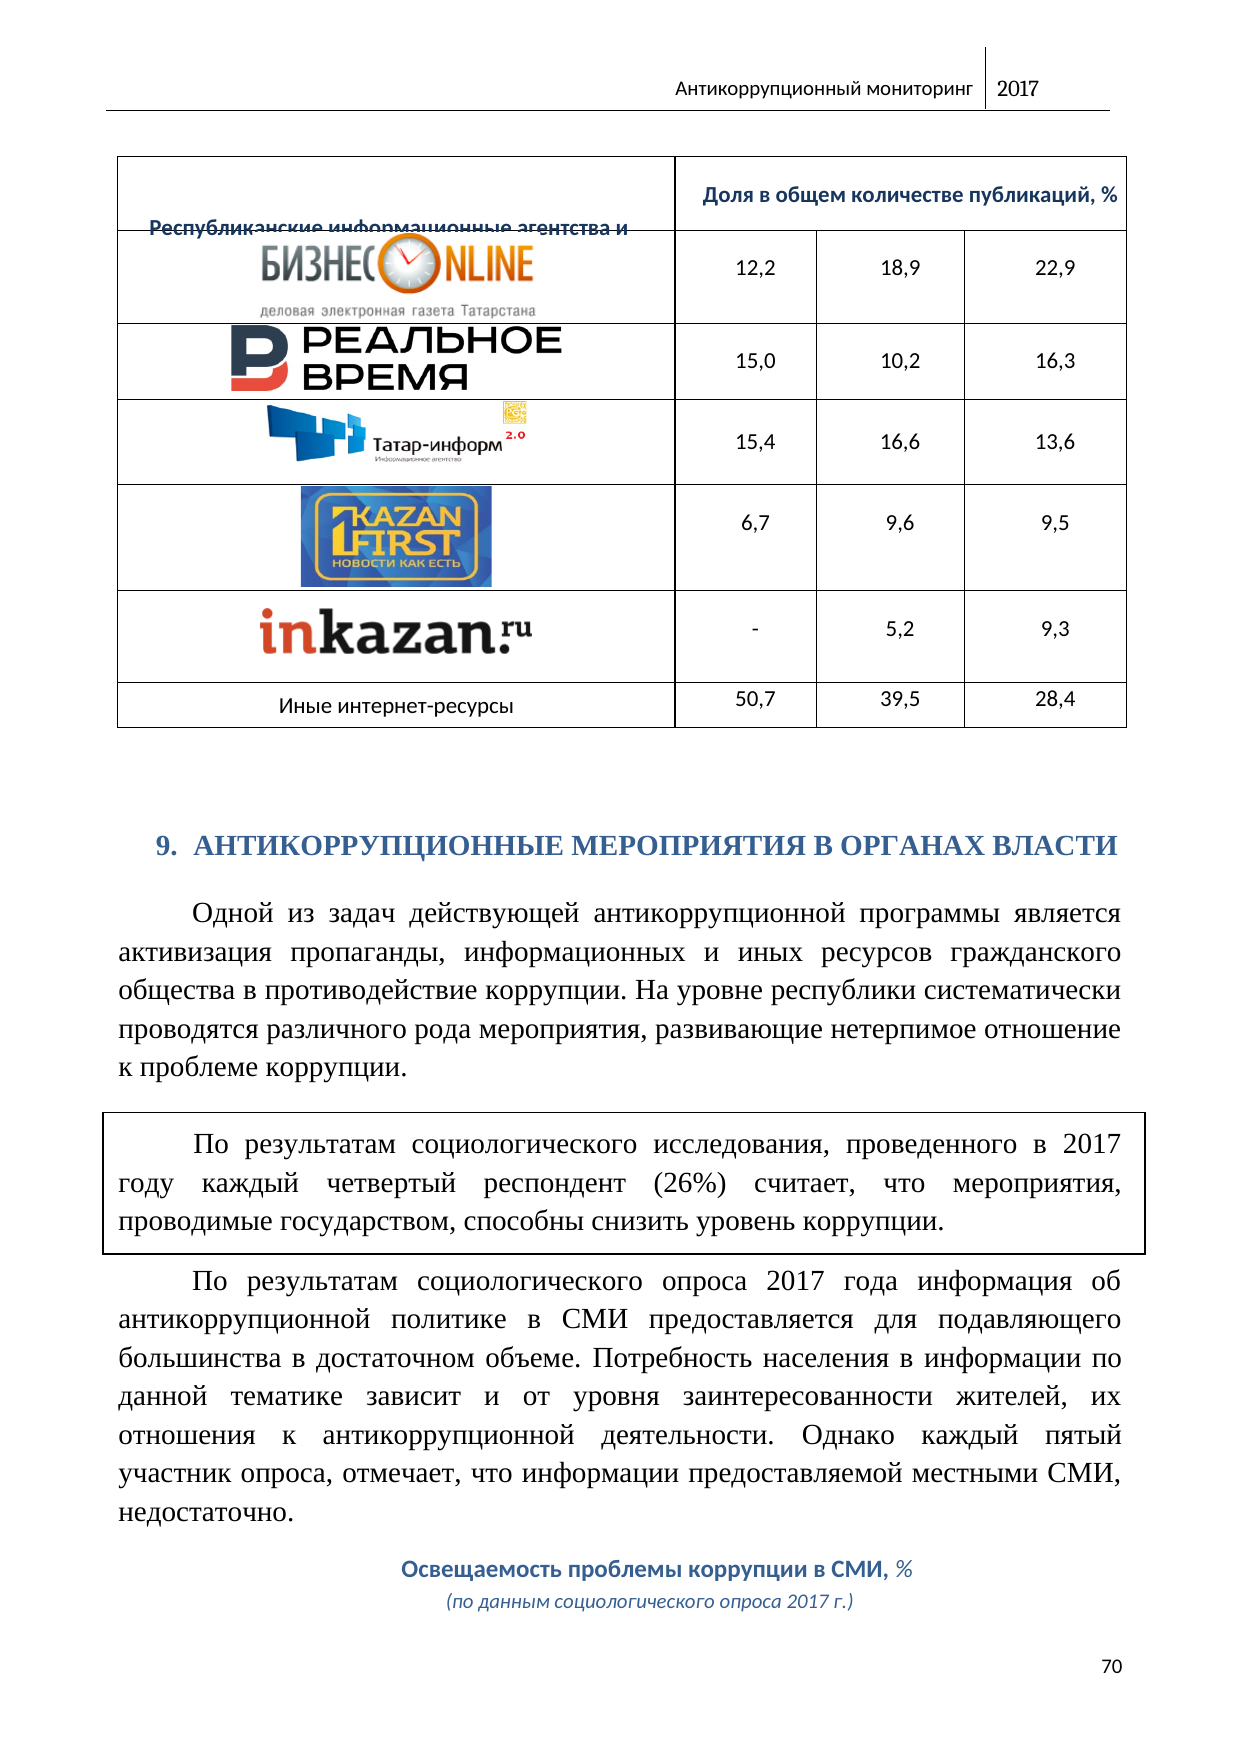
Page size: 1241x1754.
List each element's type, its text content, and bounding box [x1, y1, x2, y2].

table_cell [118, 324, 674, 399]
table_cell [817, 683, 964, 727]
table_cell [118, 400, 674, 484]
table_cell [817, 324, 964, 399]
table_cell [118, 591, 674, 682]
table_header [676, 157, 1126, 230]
picture [254, 595, 539, 676]
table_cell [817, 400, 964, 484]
list АНТИКОРРУПЦИОННЫЕ МЕРОПРИЯТИЯ В ОРГАНАХ ВЛАСТИ [156, 828, 1122, 862]
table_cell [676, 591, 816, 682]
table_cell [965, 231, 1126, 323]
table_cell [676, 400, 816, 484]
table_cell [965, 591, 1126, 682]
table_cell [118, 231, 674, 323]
picture [300, 486, 492, 587]
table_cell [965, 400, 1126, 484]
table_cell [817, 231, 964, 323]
picture [266, 401, 527, 462]
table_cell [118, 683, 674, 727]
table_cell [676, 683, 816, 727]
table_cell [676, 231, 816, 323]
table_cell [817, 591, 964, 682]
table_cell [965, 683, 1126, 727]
picture [252, 232, 541, 320]
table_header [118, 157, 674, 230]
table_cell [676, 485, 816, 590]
text По результатам социологического исследования, проведенного в 2017 году каждый четвертый респондент (26%) считает, что мероприятия, проводимые государством, способны снизить уровень коррупции. [118, 1126, 1122, 1237]
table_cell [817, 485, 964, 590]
picture [231, 325, 562, 391]
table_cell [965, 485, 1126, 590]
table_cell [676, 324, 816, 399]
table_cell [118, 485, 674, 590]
text Одной из задач действующей антикоррупционной программы является активизация пропаганды, информационных и иных ресурсов гражданского общества в противодействие коррупции. На уровне республики систематически проводятся различного рода мероприятия, развивающие нетерпимое отношение к проблеме коррупции. [118, 895, 1122, 1083]
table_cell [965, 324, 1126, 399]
text По результатам социологического опроса 2017 года информация об антикоррупционной политике в СМИ предоставляется для подавляющего большинства в достаточном объеме. Потребность населения в информации по данной тематике зависит и от уровня заинтересованности жителей, их отношения к антикоррупционной деятельности. Однако каждый пятый участник опроса, отмечает, что информации предоставляемой местными СМИ, недостаточно. [118, 1263, 1122, 1528]
text (по данным социологического опроса 2017 г.) [118, 1588, 1122, 1614]
text Освещаемость проблемы коррупции в СМИ, % [118, 1553, 1122, 1584]
